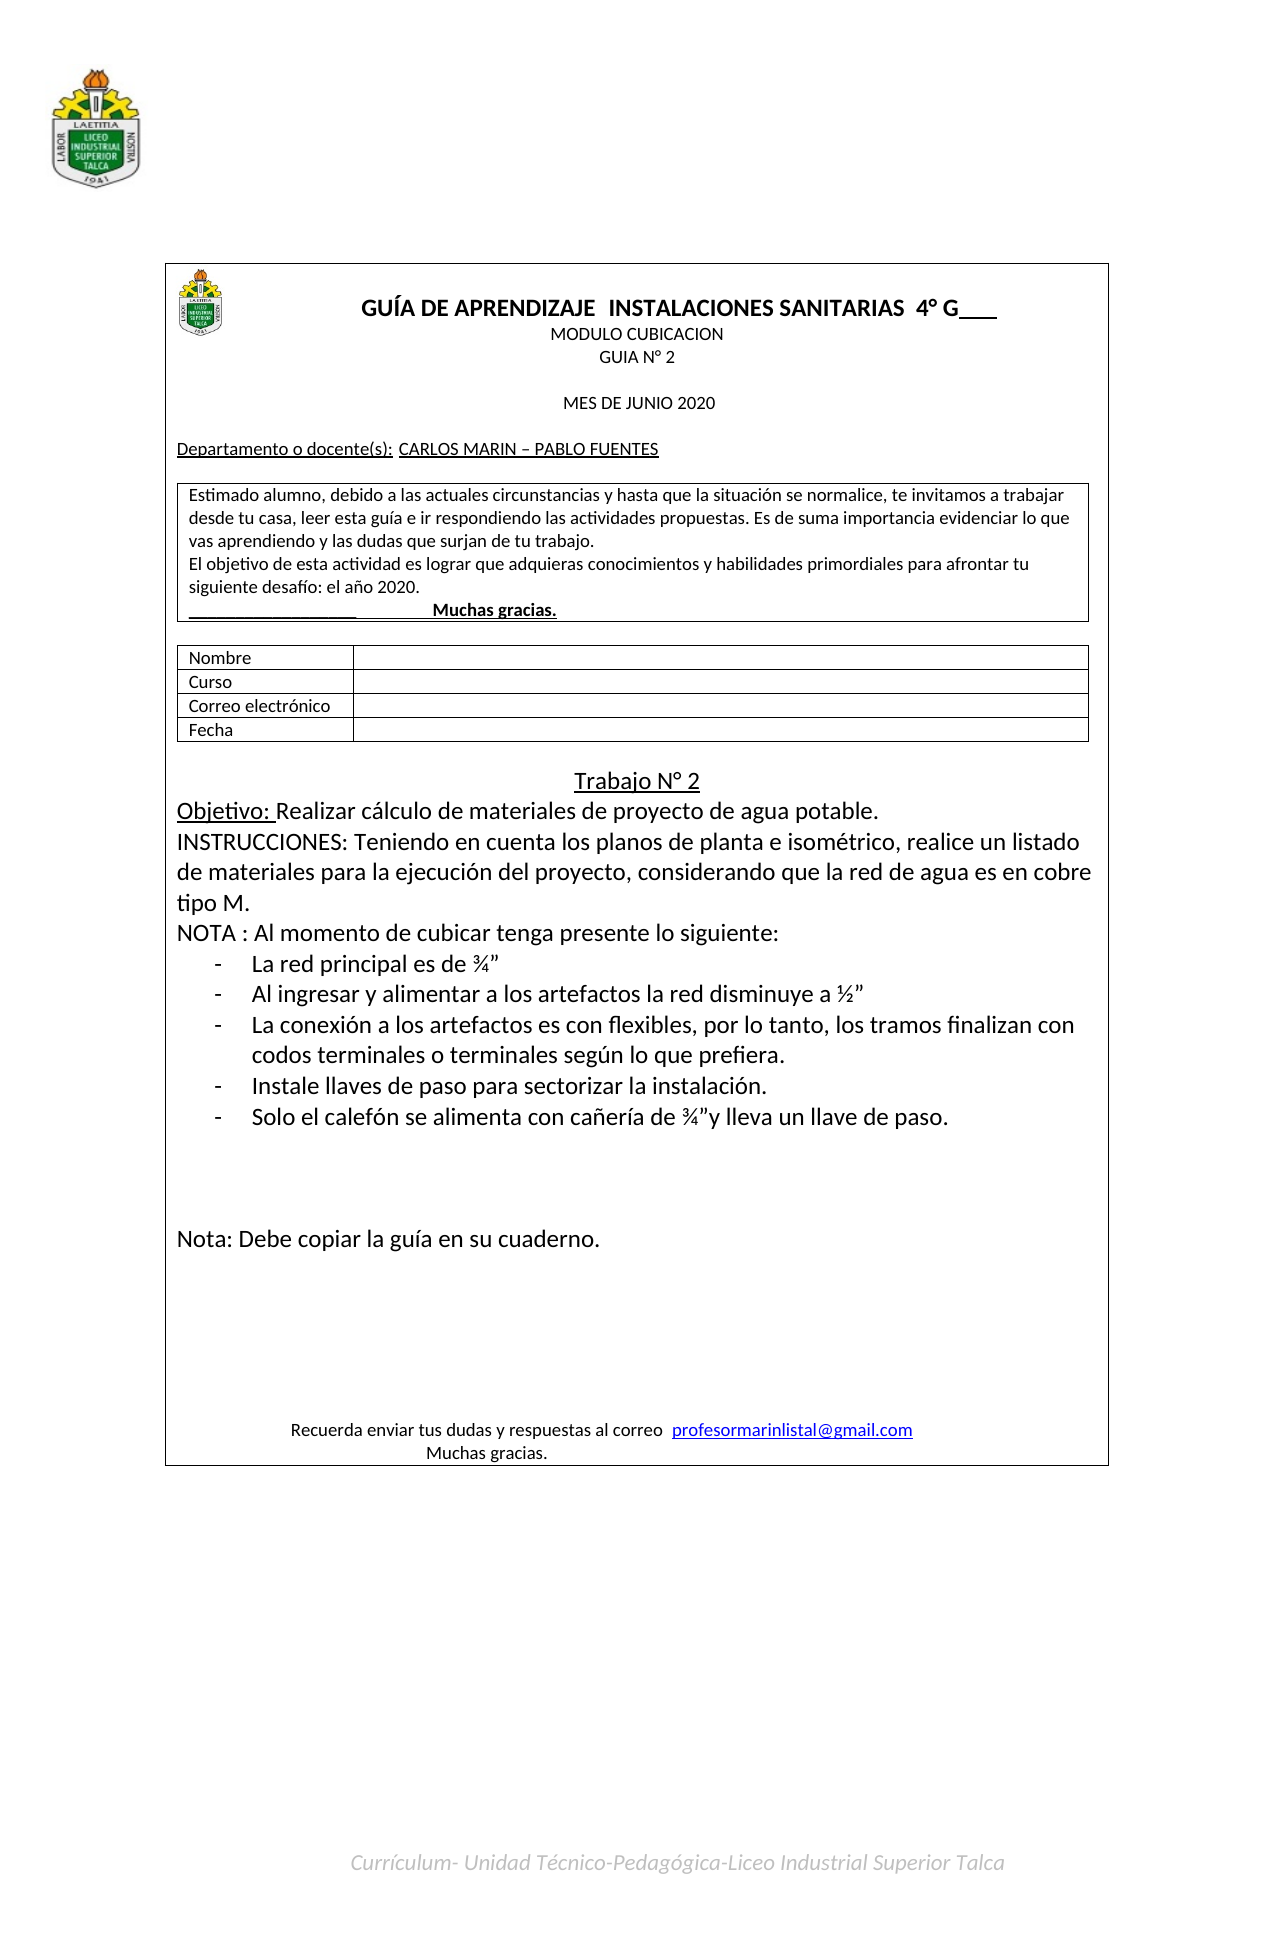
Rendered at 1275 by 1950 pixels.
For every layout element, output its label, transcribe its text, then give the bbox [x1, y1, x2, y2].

picture [45, 64, 149, 192]
picture [175, 265, 225, 338]
table_header GUÍA DE APRENDIZAJE INSTALACIONES SANITARIAS 4° G MODULO CUBICACION GUIA N° 2 MES DE JUNIO 2020 Departamento o docente(s): CARLOS MARIN – PABLO FUENTES Trabajo N° 2 Objetivo: Realizar cálculo de materiales de proyecto de agua potable. INSTRUCCIONES: Teniendo en cuenta los planos de planta e isométrico, realice un listado de materiales para la ejecución del proyecto, considerando que la red de agua es en cobre tipo M. NOTA : Al momento de cubicar tenga presente lo siguiente: La red principal es de ¾” Al ingresar y alimentar a los artefactos la red disminuye a ½” La conexión a los artefactos es con flexibles, por lo tanto, los tramos finalizan con codos terminales o terminales según lo que prefiera. Instale llaves de paso para sectorizar la instalación. Solo el calefón se alimenta con cañería de ¾”y lleva un llave de paso. Nota: Debe copiar la guía en su cuaderno. Recuerda enviar tus dudas y respuestas al correo profesormarinlistal@gmail.com Muchas gracias. [166, 264, 1108, 1464]
